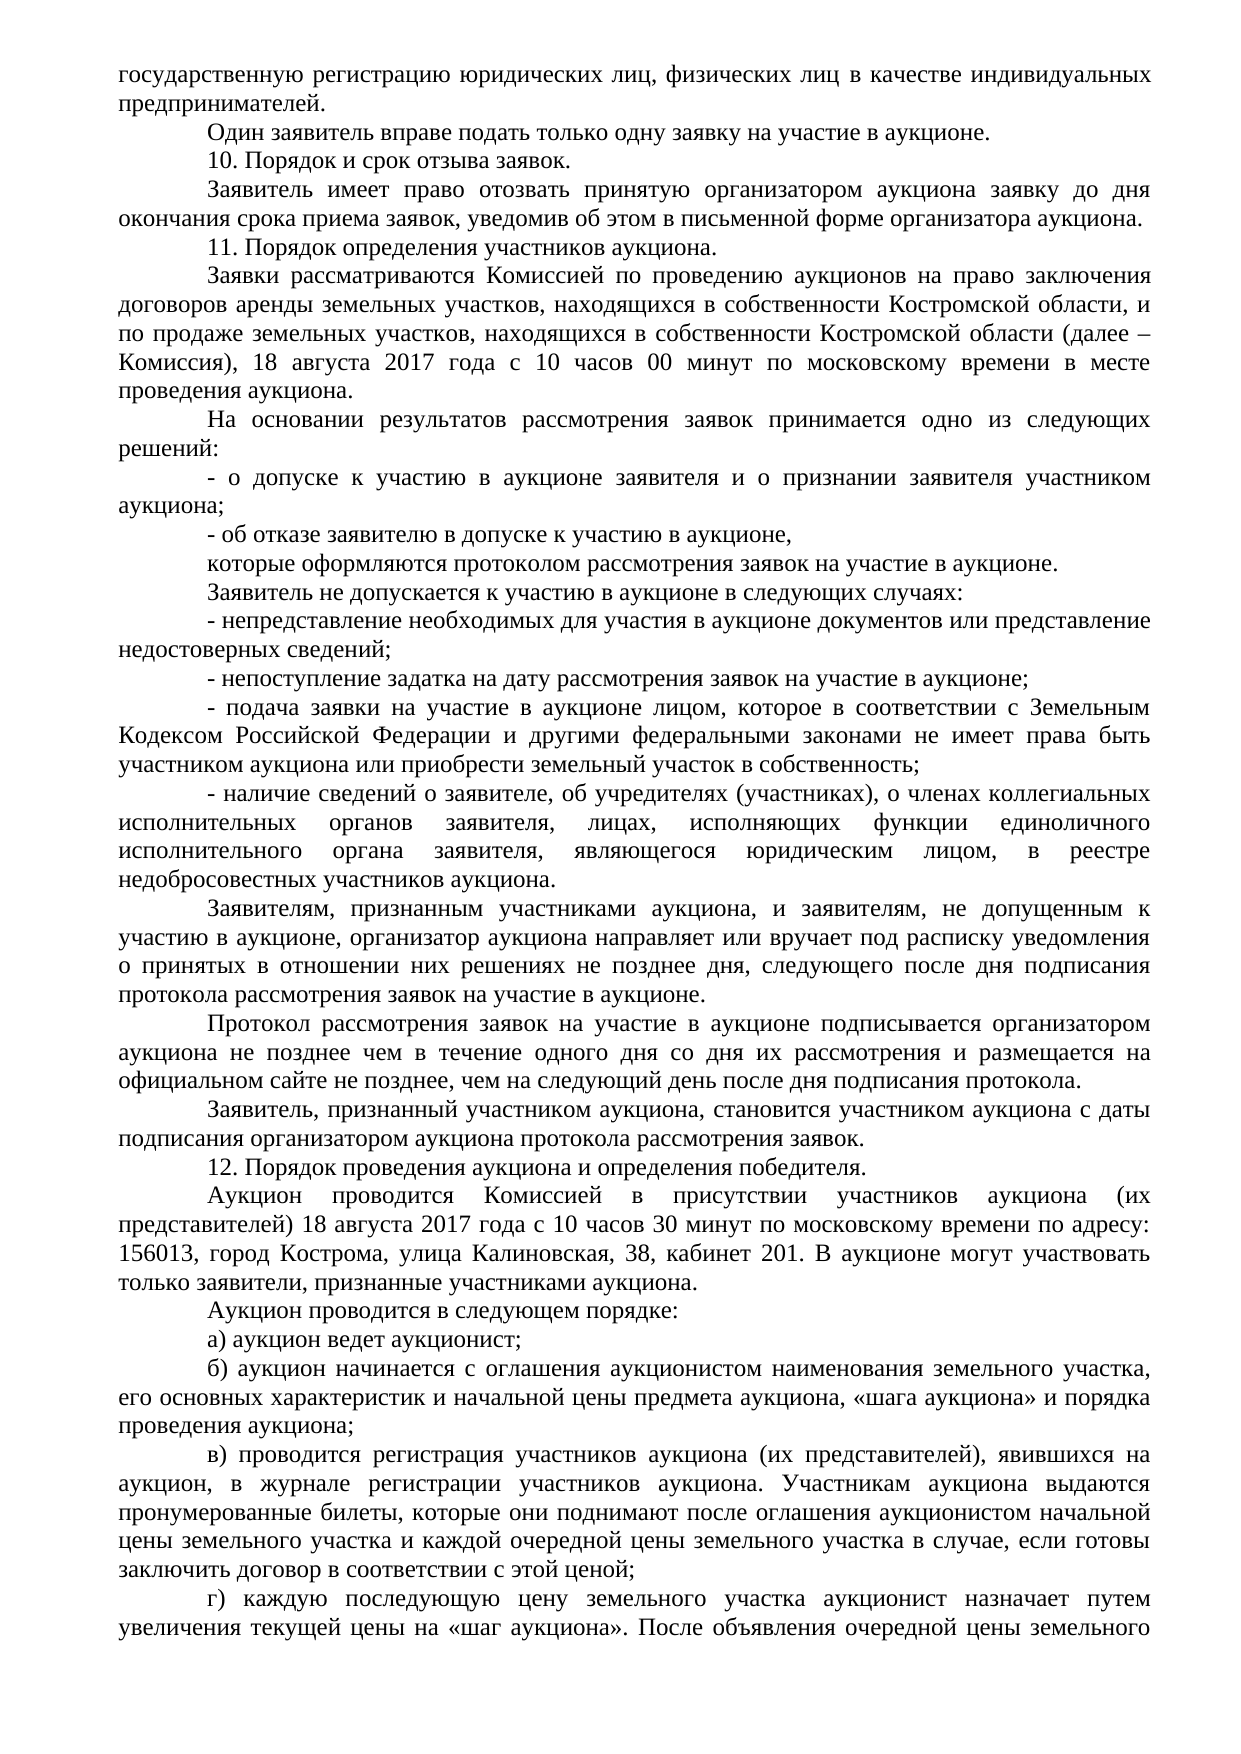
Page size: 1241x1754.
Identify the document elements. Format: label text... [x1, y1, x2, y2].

text Заявитель, признанный участником аукциона, становится участником аукциона с даты подписания организатором аукциона протокола рассмотрения заявок. [118, 1094, 1152, 1152]
text в) проводится регистрация участников аукциона (их представителей), явившихся на аукцион, в журнале регистрации участников аукциона. Участникам аукциона выдаются пронумерованные билеты, которые они поднимают после оглашения аукционистом начальной цены земельного участка и каждой очередной цены земельного участка в случае, если готовы заключить договор в соответствии с этой ценой; [118, 1439, 1152, 1583]
text Заявки рассматриваются Комиссией по проведению аукционов на право заключения договоров аренды земельных участков, находящихся в собственности Костромской области, и по продаже земельных участков, находящихся в собственности Костромской области (далее – Комиссия), 18 августа 2017 года с 10 часов 00 минут по московскому времени в месте проведения аукциона. [118, 260, 1152, 404]
text - наличие сведений о заявителе, об учредителях (участниках), о членах коллегиальных исполнительных органов заявителя, лицах, исполняющих функции единоличного исполнительного органа заявителя, являющегося юридическим лицом, в реестре недобросовестных участников аукциона. [118, 778, 1152, 893]
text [118, 1583, 1152, 1640]
text - об отказе заявителю в допуске к участию в аукционе, [118, 519, 1152, 548]
text Аукцион проводится Комиссией в присутствии участников аукциона (их представителей) 18 августа 2017 года с 10 часов 30 минут по московскому времени по адресу: 156013, город Кострома, улица Калиновская, 38, кабинет 201. В аукционе могут участвовать только заявители, признанные участниками аукциона. [118, 1180, 1152, 1295]
text На основании результатов рассмотрения заявок принимается одно из следующих решений: [118, 404, 1152, 462]
text - о допуске к участию в аукционе заявителя и о признании заявителя участником аукциона; [118, 462, 1152, 519]
text Заявителям, признанным участниками аукциона, и заявителям, не допущенным к участию в аукционе, организатор аукциона направляет или вручает под расписку уведомления о принятых в отношении них решениях не позднее дня, следующего после дня подписания протокола рассмотрения заявок на участие в аукционе. [118, 893, 1152, 1008]
text Один заявитель вправе подать только одну заявку на участие в аукционе. [118, 117, 1152, 145]
text Заявитель имеет право отозвать принятую организатором аукциона заявку до дня окончания срока приема заявок, уведомив об этом в письменной форме организатора аукциона. [118, 174, 1152, 232]
text Протокол рассмотрения заявок на участие в аукционе подписывается организатором аукциона не позднее чем в течение одного дня со дня их рассмотрения и размещается на официальном сайте не позднее, чем на следующий день после дня подписания протокола. [118, 1008, 1152, 1094]
text а) аукцион ведет аукционист; [118, 1324, 1152, 1353]
text Заявитель не допускается к участию в аукционе в следующих случаях: [118, 577, 1152, 605]
text б) аукцион начинается с оглашения аукционистом наименования земельного участка, его основных характеристик и начальной цены предмета аукциона, «шага аукциона» и порядка проведения аукциона; [118, 1353, 1152, 1439]
text 12. Порядок проведения аукциона и определения победителя. [118, 1152, 1152, 1180]
text которые оформляются протоколом рассмотрения заявок на участие в аукционе. [118, 548, 1152, 577]
text - подача заявки на участие в аукционе лицом, которое в соответствии с Земельным Кодексом Российской Федерации и другими федеральными законами не имеет права быть участником аукциона или приобрести земельный участок в собственность; [118, 692, 1152, 778]
text - непоступление задатка на дату рассмотрения заявок на участие в аукционе; [118, 663, 1152, 692]
text - непредставление необходимых для участия в аукционе документов или представление недостоверных сведений; [118, 605, 1152, 663]
text Аукцион проводится в следующем порядке: [118, 1295, 1152, 1324]
text 10. Порядок и срок отзыва заявок. [118, 145, 1152, 174]
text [118, 59, 1152, 117]
text 11. Порядок определения участников аукциона. [118, 232, 1152, 260]
